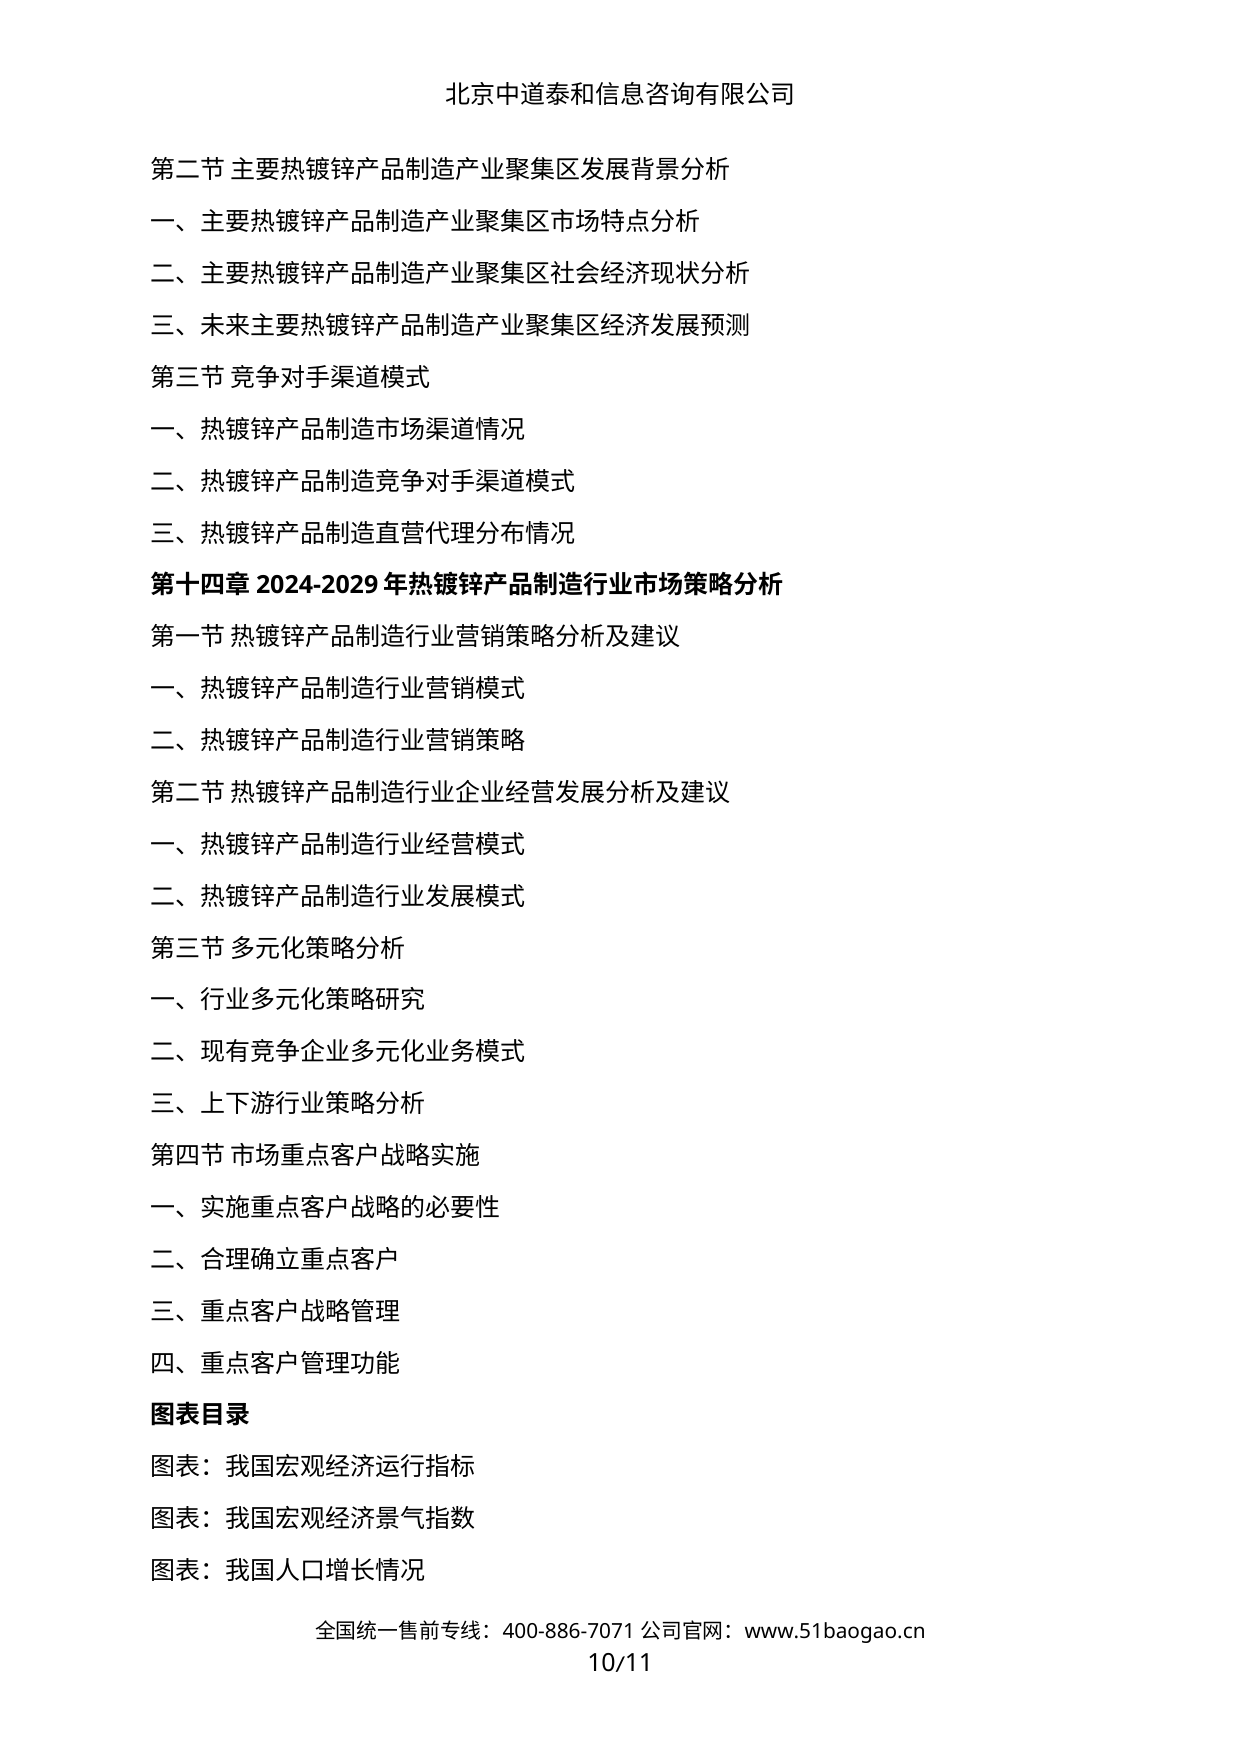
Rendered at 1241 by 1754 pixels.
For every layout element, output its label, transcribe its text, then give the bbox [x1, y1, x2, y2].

text 第二节 热镀锌产品制造行业企业经营发展分析及建议 [150, 772, 1090, 809]
text 一、行业多元化策略研究 [150, 980, 1090, 1016]
text 图表：我国宏观经济景气指数 [150, 1499, 1090, 1535]
text 第四节 市场重点客户战略实施 [150, 1136, 1090, 1172]
text 图表：我国宏观经济运行指标 [150, 1447, 1090, 1483]
text 一、热镀锌产品制造行业营销模式 [150, 669, 1090, 705]
text 第三节 竞争对手渠道模式 [150, 357, 1090, 394]
text 三、未来主要热镀锌产品制造产业聚集区经济发展预测 [150, 306, 1090, 342]
text 图表：我国人口增长情况 [150, 1551, 1090, 1587]
text 一、实施重点客户战略的必要性 [150, 1187, 1090, 1224]
text 第三节 多元化策略分析 [150, 928, 1090, 964]
text 三、上下游行业策略分析 [150, 1084, 1090, 1120]
text 三、重点客户战略管理 [150, 1291, 1090, 1327]
text 一、热镀锌产品制造行业经营模式 [150, 824, 1090, 861]
text 二、热镀锌产品制造行业营销策略 [150, 721, 1090, 757]
text 第一节 热镀锌产品制造行业营销策略分析及建议 [150, 617, 1090, 653]
text 二、热镀锌产品制造行业发展模式 [150, 876, 1090, 912]
text 图表目录 [150, 1395, 1090, 1431]
text 一、热镀锌产品制造市场渠道情况 [150, 409, 1090, 446]
text 四、重点客户管理功能 [150, 1343, 1090, 1379]
text 第十四章 2024-2029年热镀锌产品制造行业市场策略分析 [150, 565, 1090, 601]
text 二、合理确立重点客户 [150, 1239, 1090, 1276]
text 二、现有竞争企业多元化业务模式 [150, 1032, 1090, 1068]
text 第二节 主要热镀锌产品制造产业聚集区发展背景分析 [150, 150, 1090, 186]
text 二、主要热镀锌产品制造产业聚集区社会经济现状分析 [150, 254, 1090, 290]
text 一、主要热镀锌产品制造产业聚集区市场特点分析 [150, 202, 1090, 238]
text 三、热镀锌产品制造直营代理分布情况 [150, 513, 1090, 549]
text 二、热镀锌产品制造竞争对手渠道模式 [150, 461, 1090, 497]
